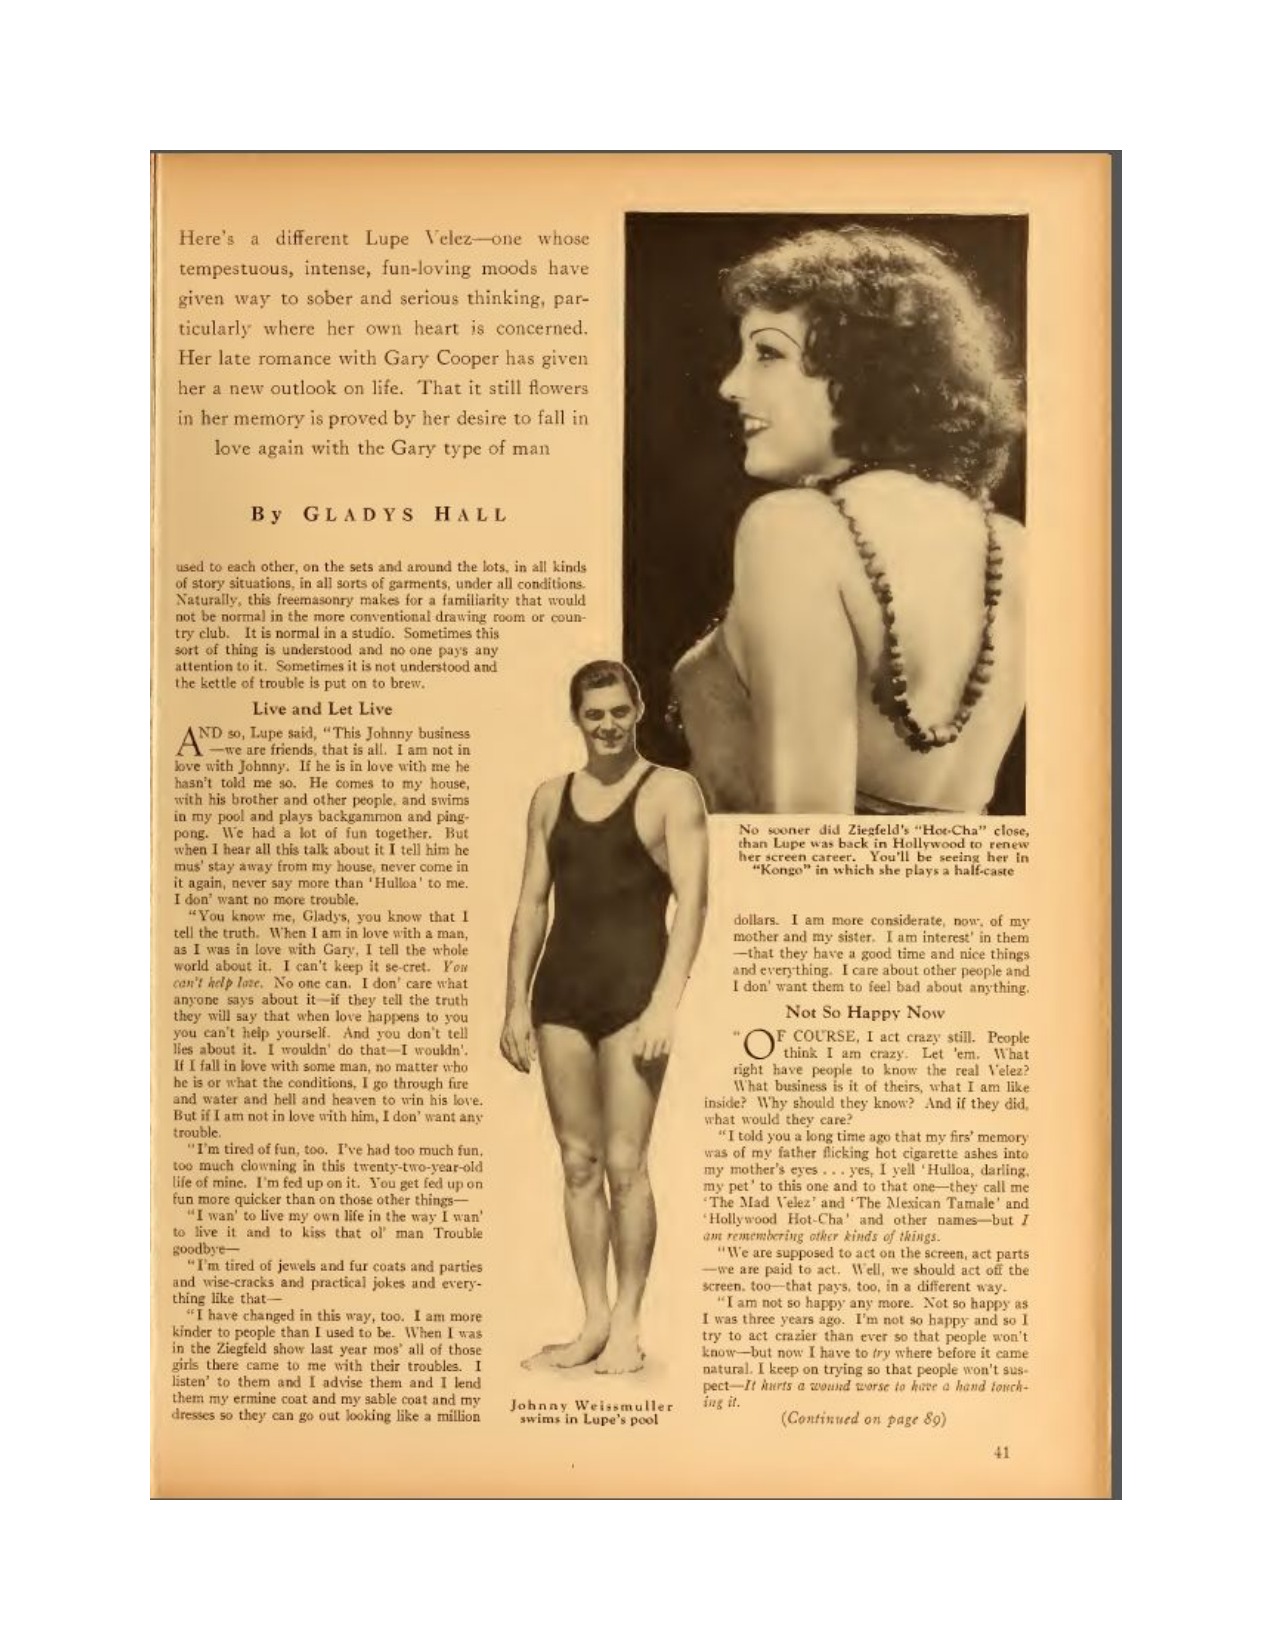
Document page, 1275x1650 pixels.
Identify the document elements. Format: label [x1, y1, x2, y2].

picture [150, 150, 1122, 1500]
